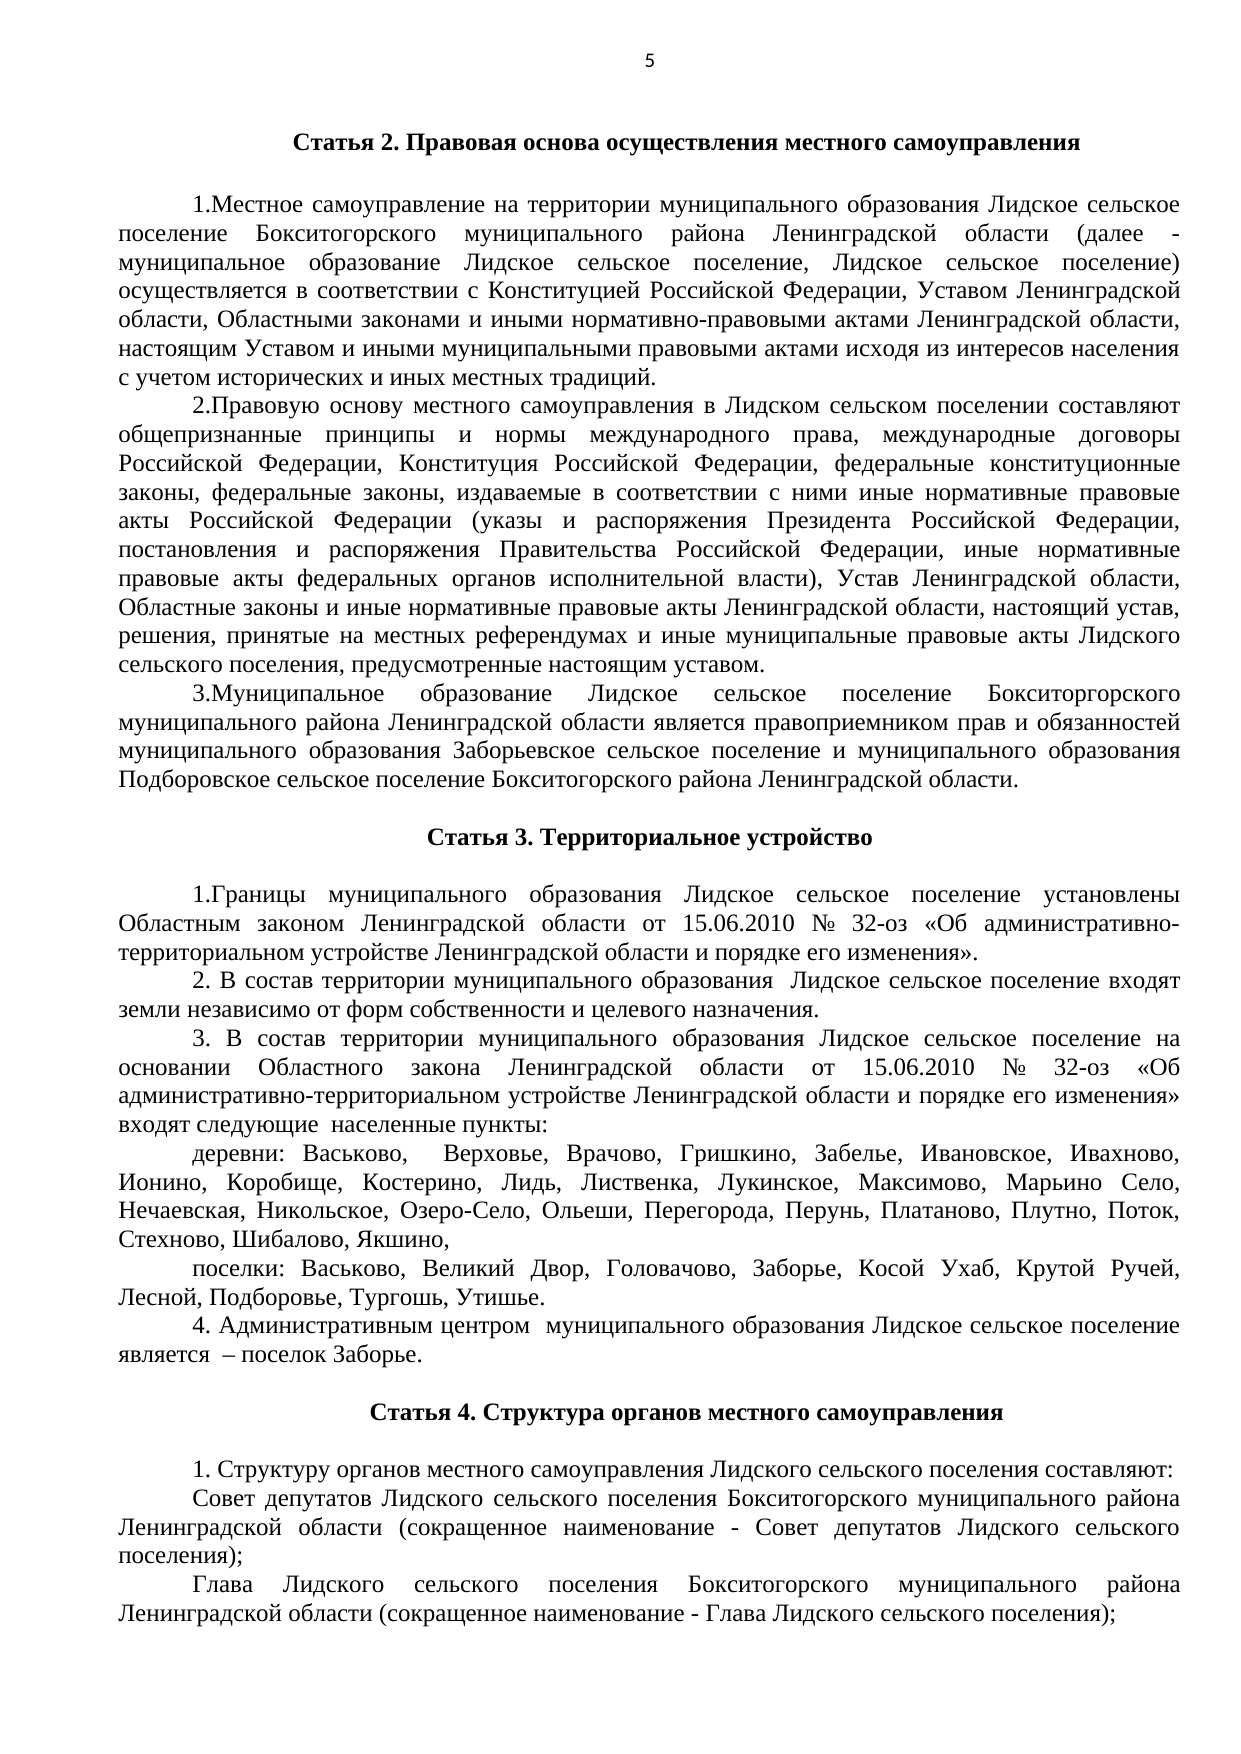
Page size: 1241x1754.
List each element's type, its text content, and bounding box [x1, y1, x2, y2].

text 1.Местное самоуправление на территории муниципального образования Лидское сельское поселение Бокситогорского муниципального района Ленинградской области (далее - муниципальное образование Лидское сельское поселение, Лидское сельское поселение) осуществляется в соответствии с Конституцией Российской Федерации, Уставом Ленинградской области, Областными законами и иными нормативно-правовыми актами Ленинградской области, настоящим Уставом и иными муниципальными правовыми актами исходя из интересов населения с учетом исторических и иных местных традиций. [118, 189, 1181, 390]
text Статья 3. Территориальное устройство [118, 822, 1181, 850]
text 4. Административным центром муниципального образования Лидское сельское поселение является – поселок Заборье. [118, 1310, 1181, 1368]
text 3. В состав территории муниципального образования Лидское сельское поселение на основании Областного закона Ленинградской области от 15.06.2010 № 32-оз «Об административно-территориальном устройстве Ленинградской области и порядке его изменения» входят следующие населенные пункты: [118, 1023, 1181, 1138]
text деревни: Васьково, Верховье, Врачово, Гришкино, Забелье, Ивановское, Ивахново, Ионино, Коробище, Костерино, Лидь, Лиственка, Лукинское, Максимово, Марьино Село, Нечаевская, Никольское, Озеро-Село, Ольеши, Перегорода, Перунь, Платаново, Плутно, Поток, Стехново, Шибалово, Якшино, [118, 1138, 1181, 1253]
text Глава Лидского сельского поселения Бокситогорского муниципального района Ленинградской области (сокращенное наименование - Глава Лидского сельского поселения); [118, 1569, 1181, 1627]
text 2.Правовую основу местного самоуправления в Лидском сельском поселении составляют общепризнанные принципы и нормы международного права, международные договоры Российской Федерации, Конституция Российской Федерации, федеральные конституционные законы, федеральные законы, издаваемые в соответствии с ними иные нормативные правовые акты Российской Федерации (указы и распоряжения Президента Российской Федерации, постановления и распоряжения Правительства Российской Федерации, иные нормативные правовые акты федеральных органов исполнительной власти), Устав Ленинградской области, Областные законы и иные нормативные правовые акты Ленинградской области, настоящий устав, решения, принятые на местных референдумах и иные муниципальные правовые акты Лидского сельского поселения, предусмотренные настоящим уставом. [118, 390, 1181, 678]
text поселки: Васьково, Великий Двор, Головачово, Заборье, Косой Ухаб, Крутой Ручей, Лесной, Подборовье, Тургошь, Утишье. [118, 1253, 1181, 1310]
text 3.Муниципальное образование Лидское сельское поселение Бокситоргорского муниципального района Ленинградской области является правоприемником прав и обязанностей муниципального образования Заборьевское сельское поселение и муниципального образования Подборовское сельское поселение Бокситогорского района Ленинградской области. [118, 678, 1181, 793]
text 1.Границы муниципального образования Лидское сельское поселение установлены Областным законом Ленинградской области от 15.06.2010 № 32-оз «Об административно-территориальном устройстве Ленинградской области и порядке его изменения». [118, 879, 1181, 965]
text Статья 4. Структура органов местного самоуправления [118, 1397, 1181, 1425]
text Совет депутатов Лидского сельского поселения Бокситогорского муниципального района Ленинградской области (сокращенное наименование - Совет депутатов Лидского сельского поселения); [118, 1483, 1181, 1569]
text 1. Структуру органов местного самоуправления Лидского сельского поселения составляют: [118, 1454, 1181, 1483]
text Статья 2. Правовая основа осуществления местного самоуправления [118, 127, 1181, 156]
text 2. В состав территории муниципального образования Лидское сельское поселение входят земли независимо от форм собственности и целевого назначения. [118, 965, 1181, 1023]
